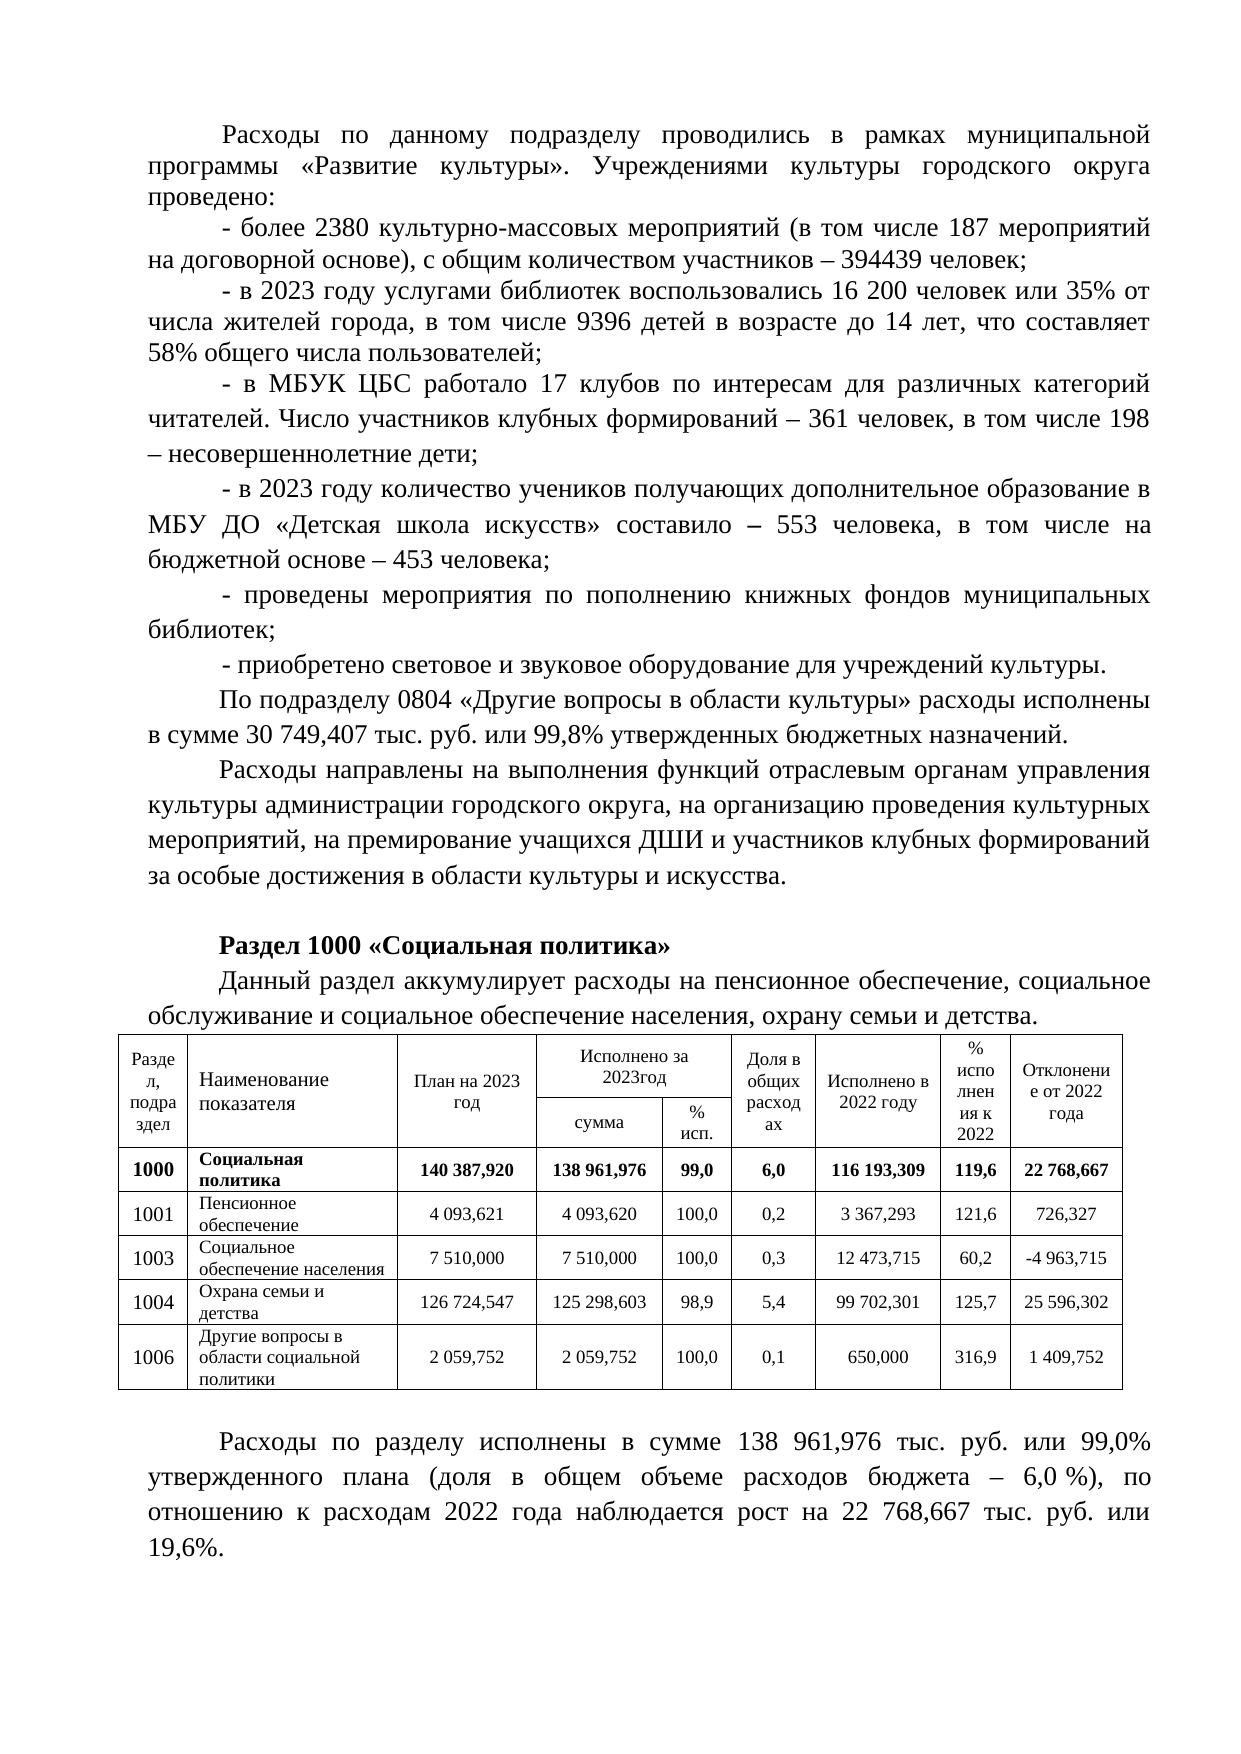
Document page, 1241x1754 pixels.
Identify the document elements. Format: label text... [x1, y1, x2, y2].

text Данный раздел аккумулирует расходы на пенсионное обеспечение, социальное обслуживание и социальное обеспечение населения, охрану семьи и детства. [148, 964, 1152, 1030]
table_cell Социальное обеспечение населения [188, 1236, 397, 1279]
text - в МБУК ЦБС работало 17 клубов по интересам для различных категорий читателей. Число участников клубных формирований – 361 человек, в том числе 198 – несовершеннолетние дети; [148, 367, 1152, 469]
table_cell 0,2 [732, 1192, 815, 1235]
table_cell Социальная политика [188, 1148, 397, 1191]
table_cell 22 768,667 [1011, 1148, 1122, 1191]
table_cell сумма [537, 1098, 662, 1147]
table_cell 2 059,752 [398, 1325, 536, 1389]
table_cell 650,000 [816, 1325, 940, 1389]
text Расходы по данному подразделу проводились в рамках муниципальной программы «Развитие культуры». Учреждениями культуры городского округа проведено: [148, 118, 1152, 212]
table_cell Пенсионное обеспечение [188, 1192, 397, 1235]
table_cell 4 093,620 [537, 1192, 662, 1235]
table_cell 2 059,752 [537, 1325, 662, 1389]
table_cell 98,9 [663, 1280, 731, 1323]
table_header План на 2023 год [398, 1035, 536, 1147]
table_header Исполнено за 2023год [537, 1035, 731, 1097]
table_cell 1 409,752 [1011, 1325, 1122, 1389]
text По подразделу 0804 «Другие вопросы в области культуры» расходы исполнены в сумме 30 749,407 тыс. руб. или 99,8% утвержденных бюджетных назначений. [148, 683, 1152, 749]
table_header Раздел, подраздел [119, 1035, 187, 1147]
text - в 2023 году количество учеников получающих дополнительное образование в МБУ ДО «Детская школа искусств» составило – 553 человека, в том числе на бюджетной основе – 453 человека; [148, 473, 1152, 574]
table_cell 121,6 [941, 1192, 1010, 1235]
table_cell 140 387,920 [398, 1148, 536, 1191]
table_cell 99 702,301 [816, 1280, 940, 1323]
table_cell 99,0 [663, 1148, 731, 1191]
table_cell 100,0 [663, 1236, 731, 1279]
text Расходы по разделу исполнены в сумме 138 961,976 тыс. руб. или 99,0% утвержденного плана (доля в общем объеме расходов бюджета – 6,0 %), по отношению к расходам 2022 года наблюдается рост на 22 768,667 тыс. руб. или 19,6%. [148, 1425, 1152, 1562]
table_cell 5,4 [732, 1280, 815, 1323]
table_cell 7 510,000 [537, 1236, 662, 1279]
table_header Доля в общих расходах [732, 1035, 815, 1147]
text - проведены мероприятия по пополнению книжных фондов муниципальных библиотек; [148, 578, 1152, 644]
table_cell 6,0 [732, 1148, 815, 1191]
table_header Наименование показателя [188, 1035, 397, 1147]
table_cell % исп. [663, 1098, 731, 1147]
table_cell 12 473,715 [816, 1236, 940, 1279]
table_cell 125 298,603 [537, 1280, 662, 1323]
table_cell 726,327 [1011, 1192, 1122, 1235]
table_cell 0,1 [732, 1325, 815, 1389]
table_cell 1004 [119, 1280, 187, 1323]
table_cell 138 961,976 [537, 1148, 662, 1191]
table_cell 100,0 [663, 1325, 731, 1389]
table_cell 1001 [119, 1192, 187, 1235]
table_cell 125,7 [941, 1280, 1010, 1323]
table_cell 126 724,547 [398, 1280, 536, 1323]
text Раздел 1000 «Социальная политика» [148, 929, 1152, 960]
text Расходы направлены на выполнения функций отраслевым органам управления культуры администрации городского округа, на организацию проведения культурных мероприятий, на премирование учащихся ДШИ и участников клубных формирований за особые достижения в области культуры и искусства. [148, 753, 1152, 890]
table_cell 4 093,621 [398, 1192, 536, 1235]
text - более 2380 культурно-массовых мероприятий (в том числе 187 мероприятий на договорной основе), с общим количеством участников – 394439 человек; [148, 212, 1152, 274]
table_header Отклонение от 2022 года [1011, 1035, 1122, 1147]
table_cell 0,3 [732, 1236, 815, 1279]
table_cell -4 963,715 [1011, 1236, 1122, 1279]
table_cell Охрана семьи и детства [188, 1280, 397, 1323]
table_cell 3 367,293 [816, 1192, 940, 1235]
table_cell 1006 [119, 1325, 187, 1389]
table_cell 1000 [119, 1148, 187, 1191]
text - приобретено световое и звуковое оборудование для учреждений культуры. [148, 648, 1152, 679]
text - в 2023 году услугами библиотек воспользовались 16 200 человек или 35% от числа жителей города, в том числе 9396 детей в возрасте до 14 лет, что составляет 58% общего числа пользователей; [148, 274, 1152, 367]
table_cell 60,2 [941, 1236, 1010, 1279]
table_cell Другие вопросы в области социальной политики [188, 1325, 397, 1389]
table_header Исполнено в 2022 году [816, 1035, 940, 1147]
table_cell 25 596,302 [1011, 1280, 1122, 1323]
table_cell 119,6 [941, 1148, 1010, 1191]
table_header % исполнения к 2022 [941, 1035, 1010, 1147]
table_cell 1003 [119, 1236, 187, 1279]
table_cell 316,9 [941, 1325, 1010, 1389]
table_cell 116 193,309 [816, 1148, 940, 1191]
table_cell 100,0 [663, 1192, 731, 1235]
table_cell 7 510,000 [398, 1236, 536, 1279]
